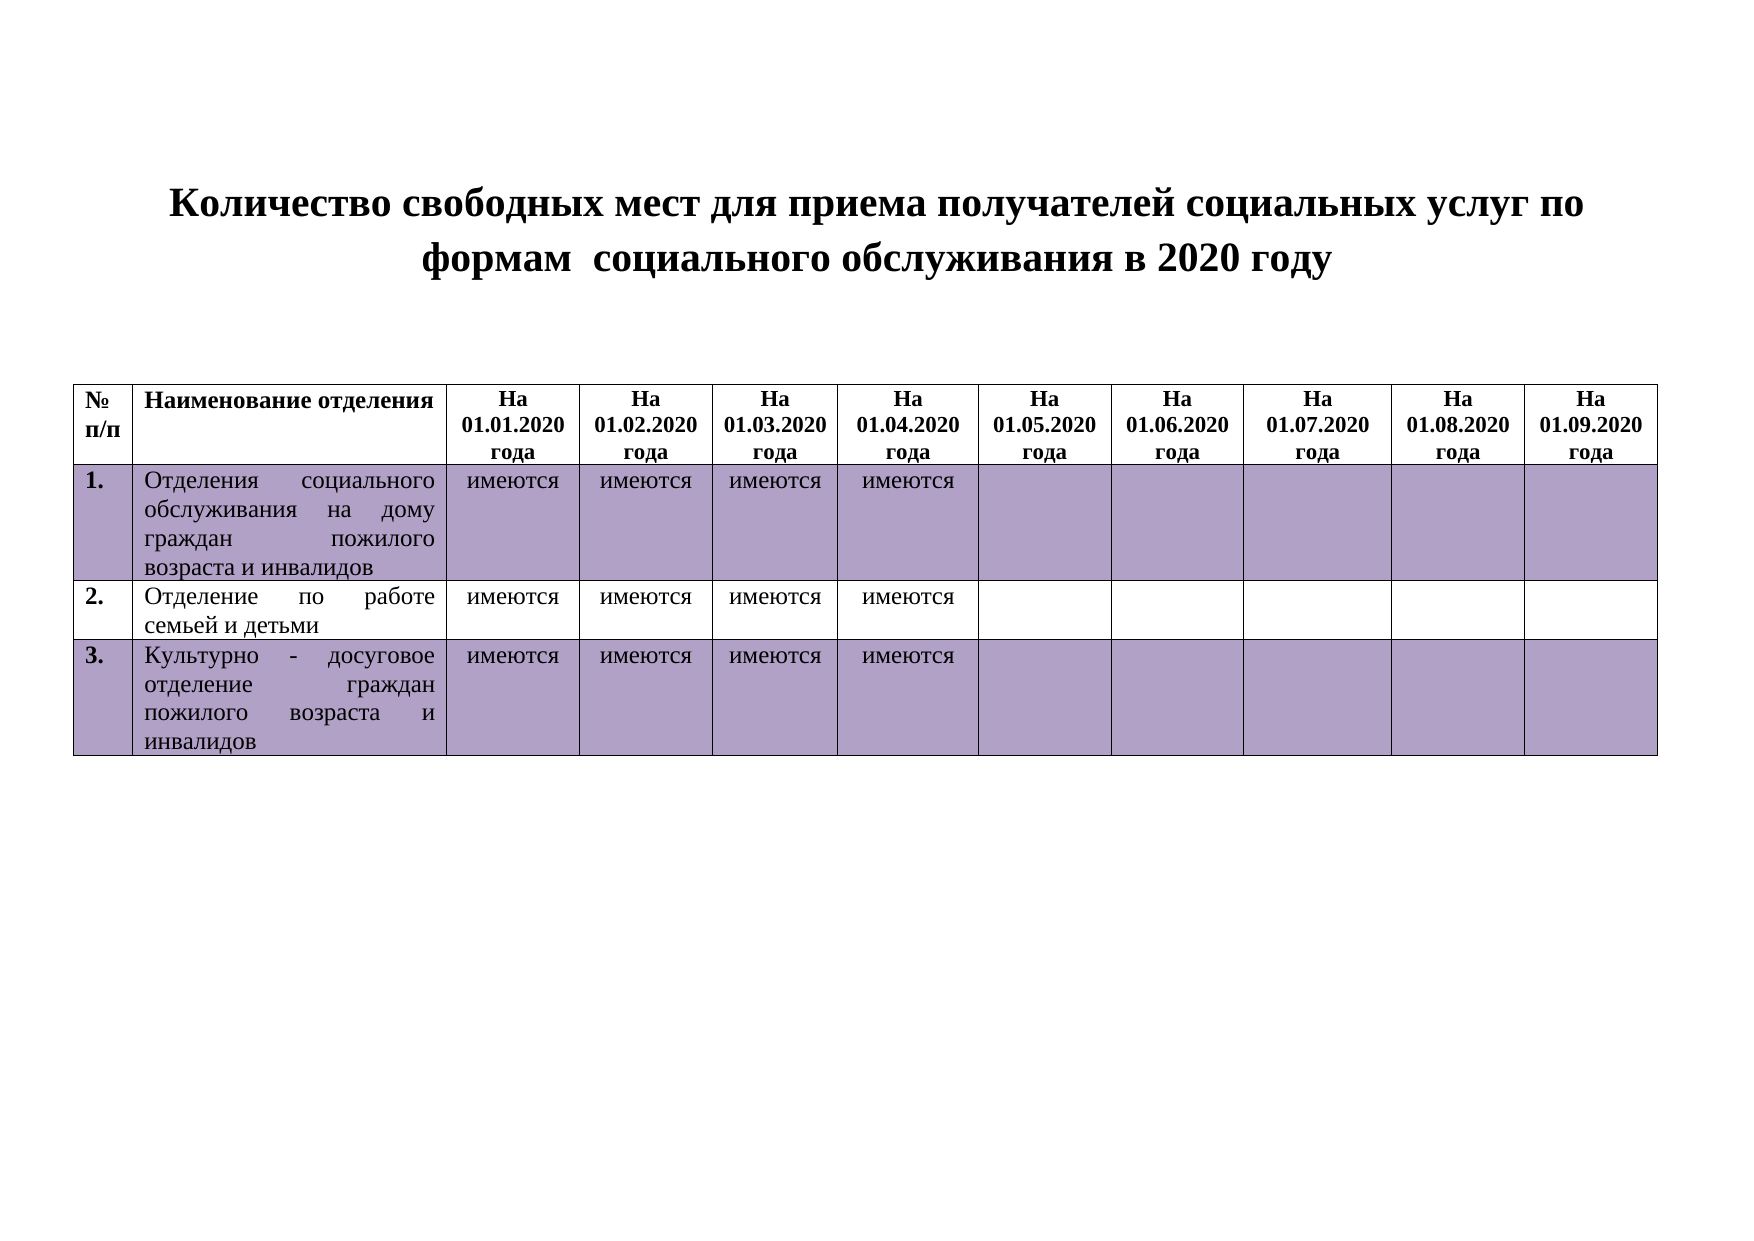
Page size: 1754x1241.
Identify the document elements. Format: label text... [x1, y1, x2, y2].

table_header № п/п [74, 385, 132, 464]
table_cell [1112, 581, 1243, 639]
table_cell [1525, 465, 1657, 580]
table_cell [1244, 581, 1391, 639]
table_cell имеются [580, 581, 712, 639]
table_header На 01.04.2020 года [838, 385, 978, 464]
table_header На 01.03.2020 года [713, 385, 837, 464]
table_header На 01.06.2020 года [1112, 385, 1243, 464]
table_cell [1392, 640, 1524, 755]
table_cell [1392, 465, 1524, 580]
table_cell [979, 640, 1111, 755]
table_header На 01.02.2020 года [580, 385, 712, 464]
table_cell [1112, 640, 1243, 755]
table_cell [1244, 465, 1391, 580]
table_header На 01.09.2020 года [1525, 385, 1657, 464]
table_cell имеются [713, 465, 837, 580]
table_cell имеются [713, 640, 837, 755]
table_cell [979, 465, 1111, 580]
text Количество свободных мест для приема получателей социальных услуг по формам социального обслуживания в 2020 году [118, 177, 1636, 280]
table_cell [1392, 581, 1524, 639]
table_cell 2. [74, 581, 132, 639]
table_header Наименование отделения [133, 385, 446, 464]
table_cell имеются [838, 581, 978, 639]
table_cell имеются [838, 640, 978, 755]
table_cell [1525, 640, 1657, 755]
table_cell [1244, 640, 1391, 755]
table_cell [979, 581, 1111, 639]
table_cell [1112, 465, 1243, 580]
table_cell 3. [74, 640, 132, 755]
table_cell 1. [74, 465, 132, 580]
table_cell Культурно - досуговое отделение граждан пожилого возраста и инвалидов [133, 640, 446, 755]
table_cell имеются [713, 581, 837, 639]
table_cell имеются [838, 465, 978, 580]
table_cell имеются [447, 640, 579, 755]
table_header На 01.05.2020 года [979, 385, 1111, 464]
table_cell Отделения социального обслуживания на дому граждан пожилого возраста и инвалидов [133, 465, 446, 580]
table_cell имеются [580, 465, 712, 580]
table_header На 01.01.2020 года [447, 385, 579, 464]
table_cell имеются [447, 465, 579, 580]
table_header На 01.07.2020 года [1244, 385, 1391, 464]
table_cell [1525, 581, 1657, 639]
table_header На 01.08.2020 года [1392, 385, 1524, 464]
table_cell Отделение по работе семьей и детьми [133, 581, 446, 639]
table_cell имеются [447, 581, 579, 639]
table_cell имеются [580, 640, 712, 755]
